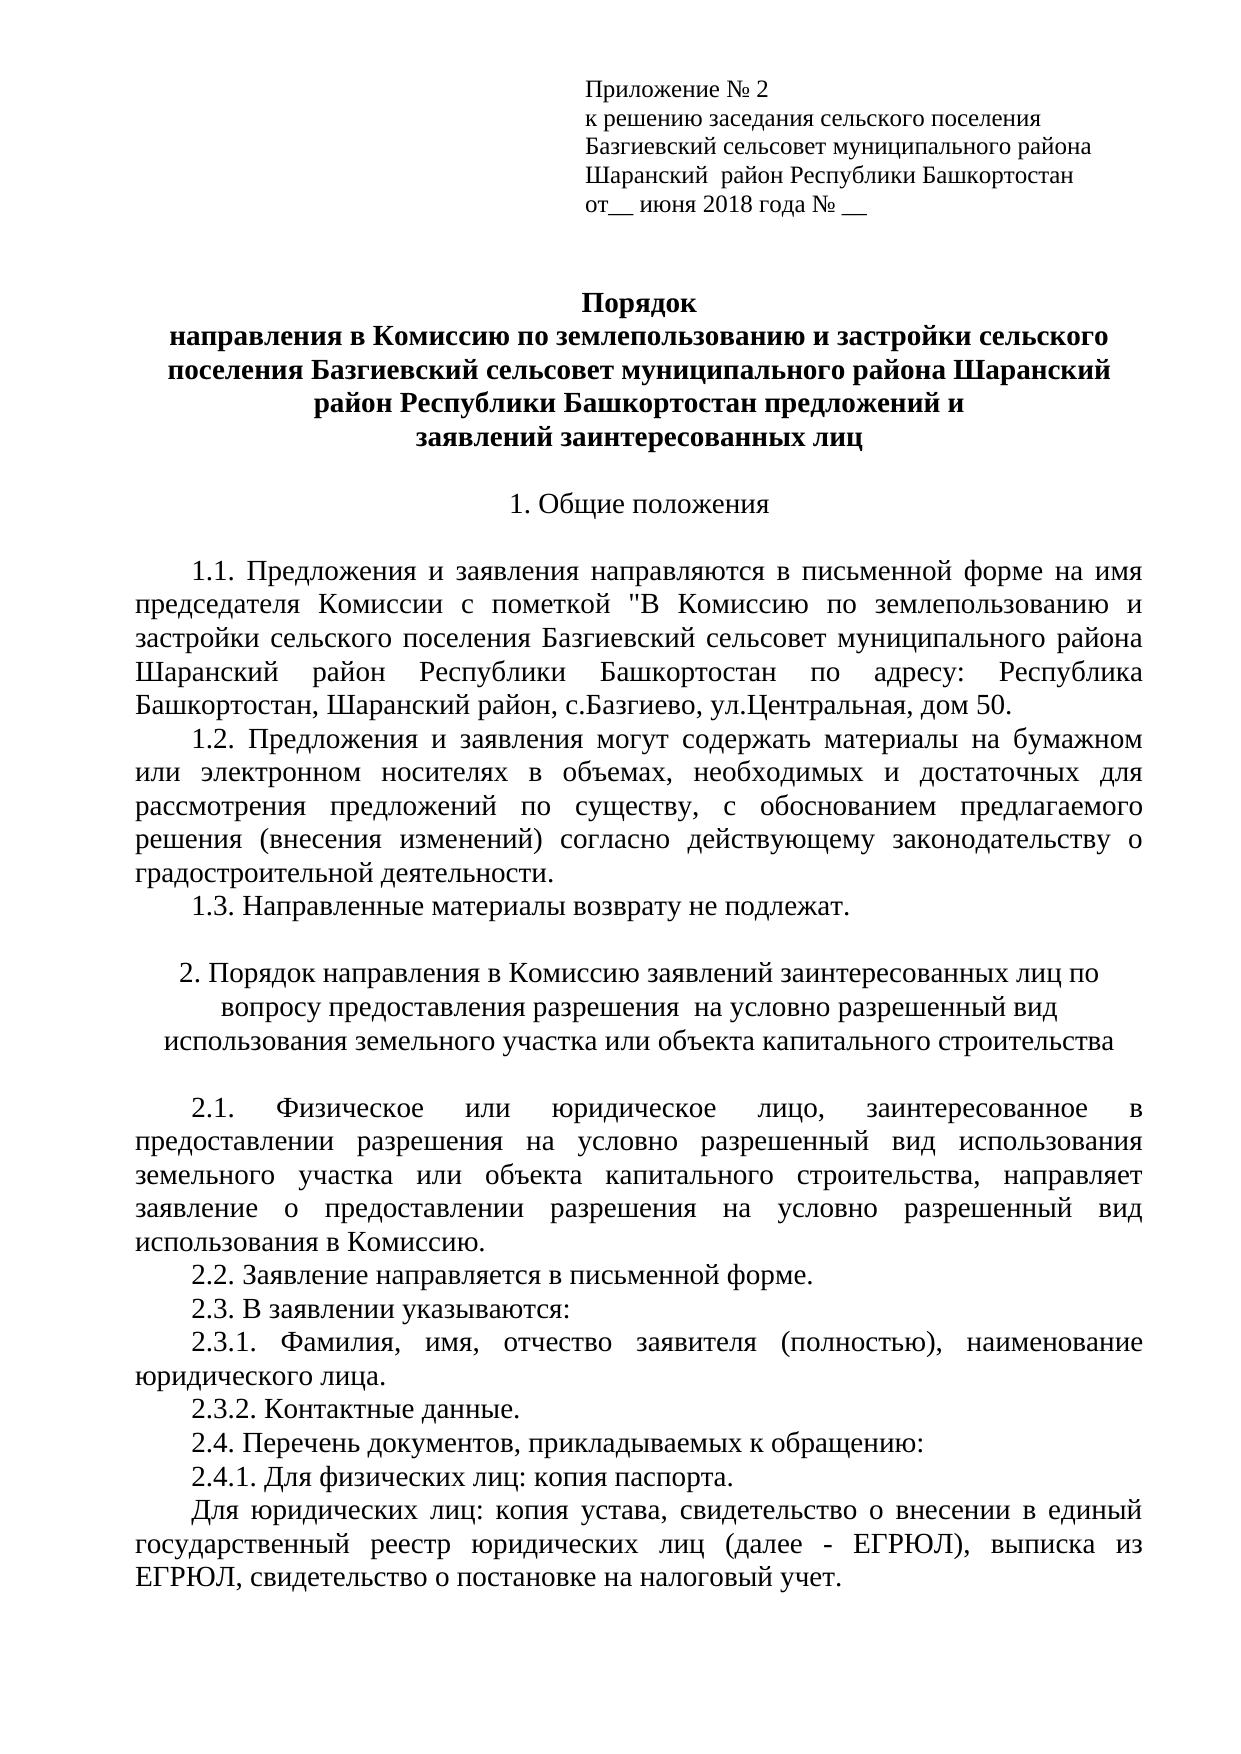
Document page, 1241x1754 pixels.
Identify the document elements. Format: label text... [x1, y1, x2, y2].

text 2.3. В заявлении указываются: [135, 1291, 1144, 1324]
text 2.4. Перечень документов, прикладываемых к обращению: [135, 1425, 1144, 1459]
text заявлений заинтересованных лиц [135, 419, 1144, 452]
text 1.1. Предложения и заявления направляются в письменной форме на имя председателя Комиссии с пометкой "В Комиссию по землепользованию и застройки сельского поселения Базгиевский сельсовет муниципального района Шаранский район Республики Башкортостан по адресу: Республика Башкортостан, Шаранский район, с.Базгиево, ул.Центральная, дом 50. [135, 553, 1144, 721]
text направления в Комиссию по землепользованию и застройки сельского [135, 318, 1144, 352]
text 2.3.1. Фамилия, имя, отчество заявителя (полностью), наименование юридического лица. [135, 1324, 1144, 1392]
text 1.3. Направленные материалы возврату не подлежат. [135, 888, 1144, 922]
text Порядок [135, 285, 1144, 318]
text 2.4.1. Для физических лиц: копия паспорта. [135, 1459, 1144, 1492]
text к решению заседания сельского поселения Базгиевский сельсовет муниципального района Шаранский район Республики Башкортостан [585, 103, 1144, 189]
text от__ июня 2018 года № __ [585, 189, 1144, 218]
text 2.3.2. Контактные данные. [135, 1392, 1144, 1425]
text 1. Общие положения [135, 486, 1144, 519]
text Приложение № 2 [585, 74, 1144, 103]
text 1.2. Предложения и заявления могут содержать материалы на бумажном или электронном носителях в объемах, необходимых и достаточных для рассмотрения предложений по существу, с обоснованием предлагаемого решения (внесения изменений) согласно действующему законодательству о градостроительной деятельности. [135, 721, 1144, 888]
text Для юридических лиц: копия устава, свидетельство о внесении в единый государственный реестр юридических лиц (далее - ЕГРЮЛ), выписка из ЕГРЮЛ, свидетельство о постановке на налоговый учет. [135, 1492, 1144, 1593]
text 2.1. Физическое или юридическое лицо, заинтересованное в предоставлении разрешения на условно разрешенный вид использования земельного участка или объекта капитального строительства, направляет заявление о предоставлении разрешения на условно разрешенный вид использования в Комиссию. [135, 1090, 1144, 1257]
text 2.2. Заявление направляется в письменной форме. [135, 1257, 1144, 1291]
text 2. Порядок направления в Комиссию заявлений заинтересованных лиц по вопросу предоставления разрешения на условно разрешенный вид использования земельного участка или объекта капитального строительства [135, 956, 1144, 1056]
text поселения Базгиевский сельсовет муниципального района Шаранский район Республики Башкортостан предложений и [135, 352, 1144, 419]
